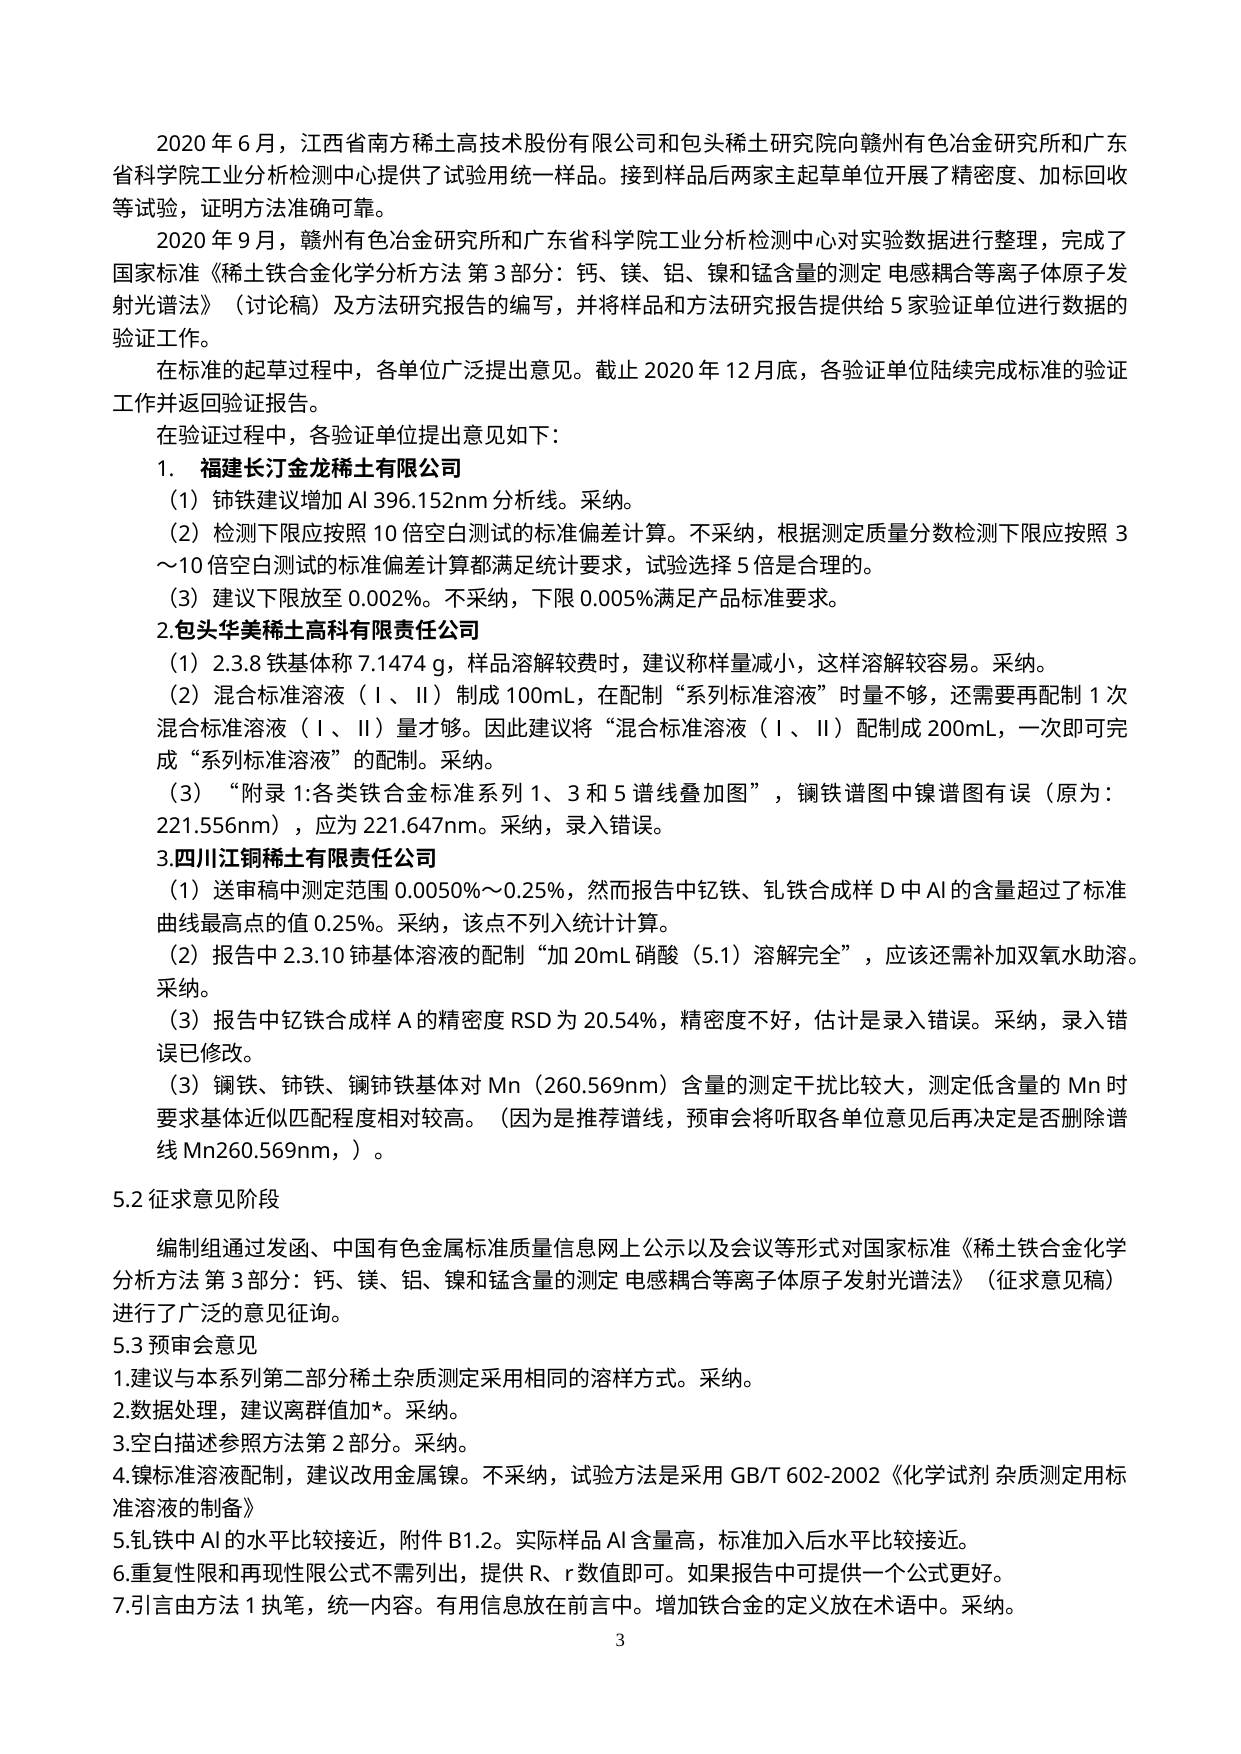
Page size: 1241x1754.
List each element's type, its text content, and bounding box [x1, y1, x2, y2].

list 3.四川江铜稀土有限责任公司 [156, 840, 1128, 873]
list （2）混合标准溶液（Ⅰ、Ⅱ）制成100mL，在配制“系列标准溶液”时量不够，还需要再配制1次混合标准溶液（Ⅰ、Ⅱ）量才够。因此建议将“混合标准溶液（Ⅰ、Ⅱ）配制成200mL，一次即可完成“系列标准溶液”的配制。采纳。 [156, 678, 1128, 775]
text 编制组通过发函、中国有色金属标准质量信息网上公示以及会议等形式对国家标准《稀土铁合金化学分析方法 第3部分：钙、镁、铝、镍和锰含量的测定 电感耦合等离子体原子发射光谱法》（征求意见稿）进行了广泛的意见征询。 [112, 1230, 1128, 1328]
text 4.镍标准溶液配制，建议改用金属镍。不采纳，试验方法是采用GB/T 602-2002《化学试剂 杂质测定用标准溶液的制备》 [112, 1458, 1128, 1523]
text 5.2 征求意见阶段 [112, 1182, 1128, 1214]
list 建议下限放至0.002%。不采纳，下限0.005%满足产品标准要求。 [156, 580, 1128, 613]
text 在标准的起草过程中，各单位广泛提出意见。截止2020年12月底，各验证单位陆续完成标准的验证工作并返回验证报告。 [112, 353, 1128, 418]
text 2020年6月，江西省南方稀土高技术股份有限公司和包头稀土研究院向赣州有色冶金研究所和广东省科学院工业分析检测中心提供了试验用统一样品。接到样品后两家主起草单位开展了精密度、加标回收等试验，证明方法准确可靠。 [112, 125, 1128, 223]
text 2.数据处理，建议离群值加*。采纳。 [112, 1393, 1128, 1425]
list （2）检测下限应按照10倍空白测试的标准偏差计算。不采纳，根据测定质量分数检测下限应按照3～10倍空白测试的标准偏差计算都满足统计要求，试验选择5倍是合理的。 [156, 515, 1128, 580]
list （1）送审稿中测定范围0.0050%～0.25%，然而报告中钇铁、钆铁合成样D中Al的含量超过了标准曲线最高点的值0.25%。采纳，该点不列入统计计算。 [156, 873, 1128, 938]
text （3）镧铁、铈铁、镧铈铁基体对Mn（260.569nm）含量的测定干扰比较大，测定低含量的Mn时要求基体近似匹配程度相对较高。（因为是推荐谱线，预审会将听取各单位意见后再决定是否删除谱线Mn260.569nm，）。 [156, 1068, 1128, 1165]
text 5.3 预审会意见 [112, 1328, 1128, 1360]
list 福建长汀金龙稀土有限公司 [156, 450, 1128, 483]
list （1）2.3.8铁基体称7.1474 g，样品溶解较费时，建议称样量减小，这样溶解较容易。采纳。 [156, 645, 1128, 678]
list 铈铁建议增加Al 396.152nm分析线。采纳。 [156, 483, 1128, 515]
list 2.包头华美稀土高科有限责任公司 [156, 613, 1128, 645]
list （2）报告中2.3.10铈基体溶液的配制“加20mL硝酸（5.1）溶解完全”，应该还需补加双氧水助溶。采纳。 [156, 938, 1128, 1003]
text 在验证过程中，各验证单位提出意见如下： [112, 418, 1128, 450]
text 6.重复性限和再现性限公式不需列出，提供R、r数值即可。如果报告中可提供一个公式更好。 [112, 1555, 1128, 1588]
text 5.钆铁中Al的水平比较接近，附件B1.2。实际样品Al含量高，标准加入后水平比较接近。 [112, 1523, 1128, 1555]
text 3.空白描述参照方法第2部分。采纳。 [112, 1425, 1128, 1458]
text 2020年9月，赣州有色冶金研究所和广东省科学院工业分析检测中心对实验数据进行整理，完成了国家标准《稀土铁合金化学分析方法 第3部分：钙、镁、铝、镍和锰含量的测定 电感耦合等离子体原子发射光谱法》（讨论稿）及方法研究报告的编写，并将样品和方法研究报告提供给5家验证单位进行数据的验证工作。 [112, 223, 1128, 353]
text 7.引言由方法1执笔，统一内容。有用信息放在前言中。增加铁合金的定义放在术语中。采纳。 [112, 1588, 1128, 1620]
text 1.建议与本系列第二部分稀土杂质测定采用相同的溶样方式。采纳。 [112, 1360, 1128, 1393]
list （3）“附录1:各类铁合金标准系列1、3和5谱线叠加图”，镧铁谱图中镍谱图有误（原为：221.556nm），应为221.647nm。采纳，录入错误。 [156, 775, 1128, 840]
list （3）报告中钇铁合成样A的精密度RSD为20.54%，精密度不好，估计是录入错误。采纳，录入错误已修改。 [156, 1003, 1128, 1068]
